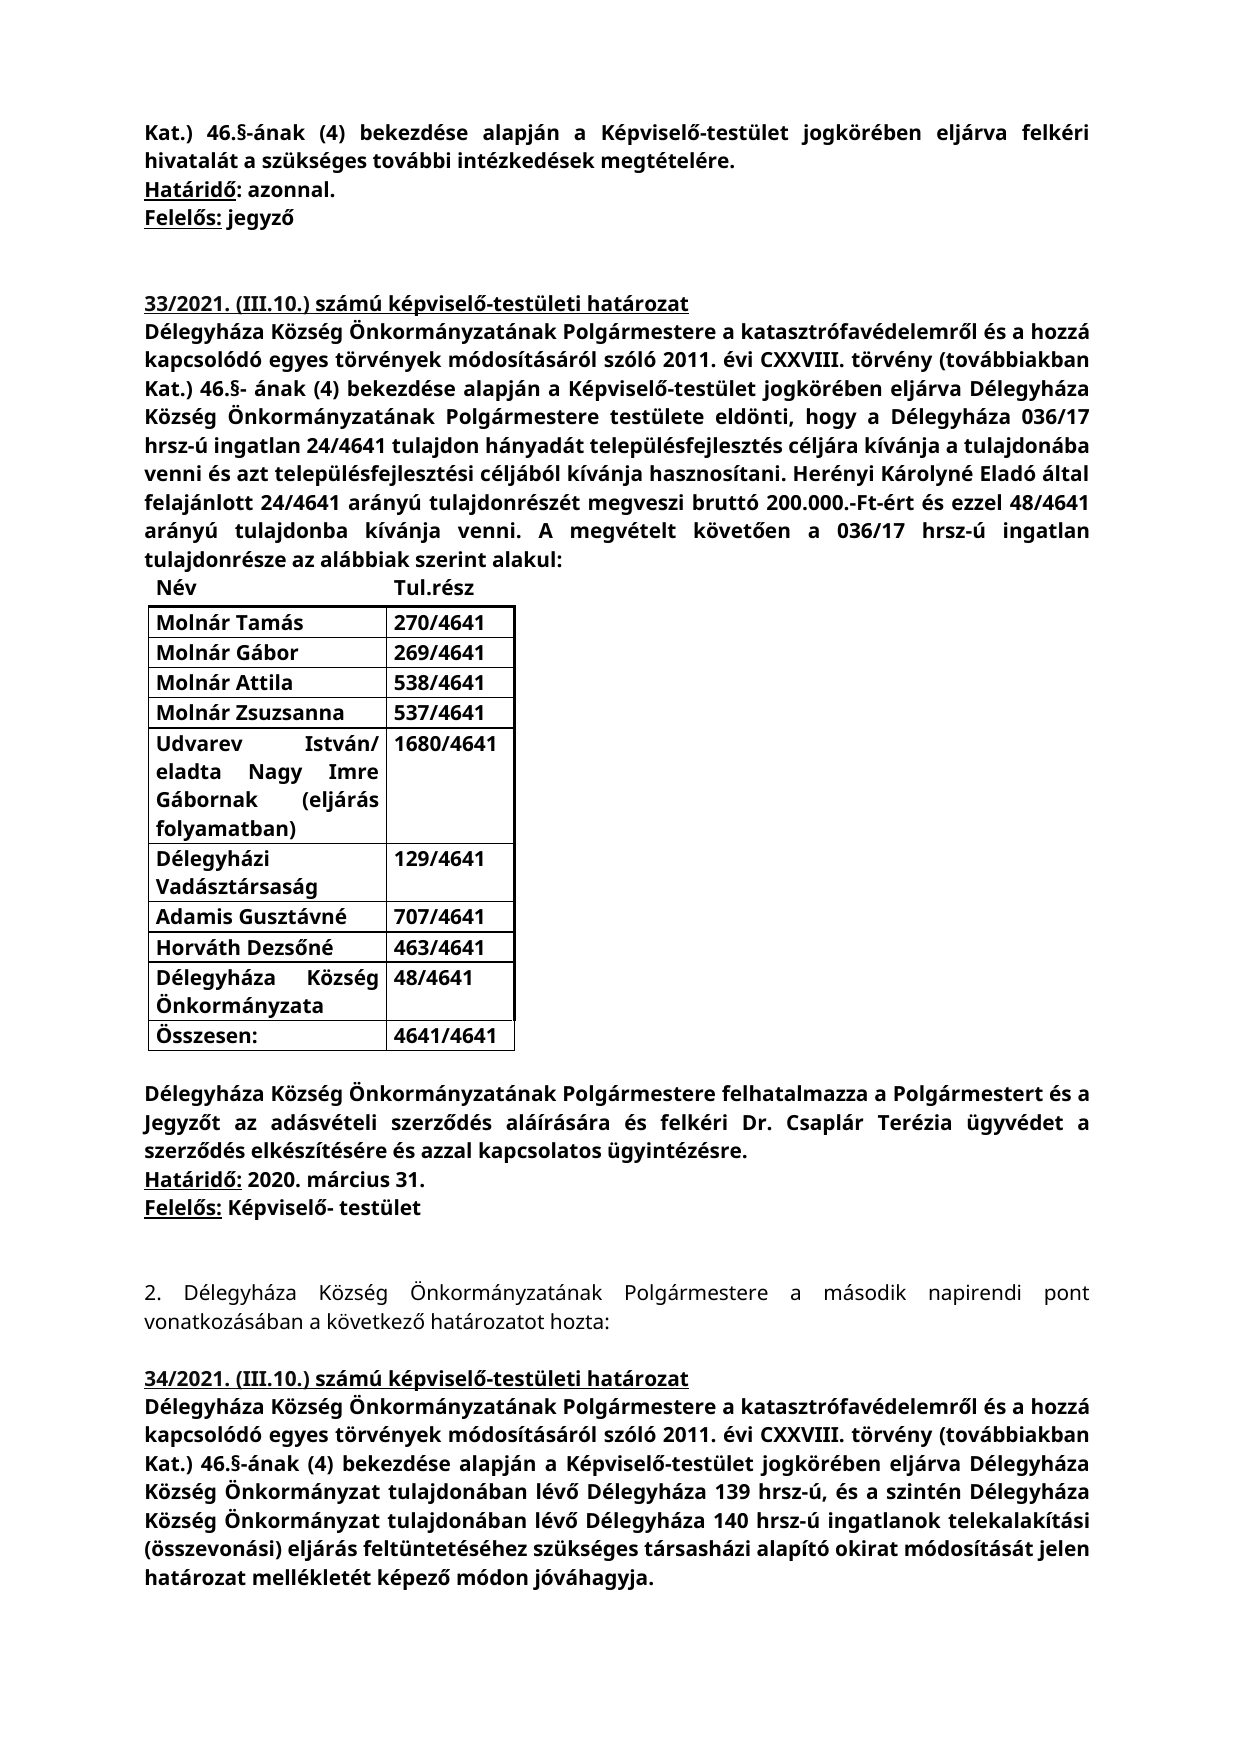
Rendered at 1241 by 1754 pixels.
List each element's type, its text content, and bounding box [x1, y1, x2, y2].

table_cell 270/4641 [387, 608, 513, 636]
text Délegyháza Község Önkormányzatának Polgármestere a katasztrófavédelemről és a hozzá kapcsolódó egyes törvények módosításáról szóló 2011. évi CXXVIII. törvény (továbbiakban Kat.) 46.§-ának (4) bekezdése alapján a Képviselő-testület jogkörében eljárva Délegyháza Község Önkormányzat tulajdonában lévő Délegyháza 139 hrsz-ú, és a szintén Délegyháza Község Önkormányzat tulajdonában lévő Délegyháza 140 hrsz-ú ingatlanok telekalakítási (összevonási) eljárás feltüntetéséhez szükséges társasházi alapító okirat módosítását jelen határozat mellékletét képező módon jóváhagyja. [144, 1392, 1091, 1591]
table_cell Molnár Zsuzsanna [149, 698, 386, 727]
text Felelős: jegyző [144, 203, 1091, 232]
table_cell Horváth Dezsőné [149, 933, 386, 961]
table_cell 4641/4641 [387, 1020, 514, 1050]
text 34/2021. (III.10.) számú képviselő-testületi határozat [144, 1364, 1102, 1392]
table_cell Délegyházi Vadásztársaság [149, 844, 386, 901]
table_cell 537/4641 [387, 698, 513, 727]
table_cell 129/4641 [387, 844, 513, 901]
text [144, 118, 1091, 175]
table_cell Délegyháza Község Önkormányzata [149, 963, 386, 1020]
table_cell Udvarev István/ eladta Nagy Imre Gábornak (eljárás folyamatban) [149, 729, 386, 842]
text Felelős: Képviselő- testület [144, 1193, 1091, 1222]
table_cell 1680/4641 [387, 729, 513, 842]
table_cell Adamis Gusztávné [149, 902, 386, 931]
text Határidő: azonnal. [144, 175, 1091, 203]
table_cell 463/4641 [387, 933, 513, 961]
table_cell 538/4641 [387, 668, 513, 697]
table_cell Összesen: [149, 1021, 386, 1050]
table_cell 269/4641 [387, 638, 513, 667]
text Délegyháza Község Önkormányzatának Polgármestere a katasztrófavédelemről és a hozzá kapcsolódó egyes törvények módosításáról szóló 2011. évi CXXVIII. törvény (továbbiakban Kat.) 46.§- ának (4) bekezdése alapján a Képviselő-testület jogkörében eljárva Délegyháza Község Önkormányzatának Polgármestere testülete eldönti, hogy a Délegyháza 036/17 hrsz-ú ingatlan 24/4641 tulajdon hányadát településfejlesztés céljára kívánja a tulajdonába venni és azt településfejlesztési céljából kívánja hasznosítani. Herényi Károlyné Eladó által felajánlott 24/4641 arányú tulajdonrészét megveszi bruttó 200.000.-Ft-ért és ezzel 48/4641 arányú tulajdonba kívánja venni. A megvételt követően a 036/17 hrsz-ú ingatlan tulajdonrésze az alábbiak szerint alakul: [144, 317, 1091, 573]
table_cell 48/4641 [387, 963, 513, 1020]
text Délegyháza Község Önkormányzatának Polgármestere felhatalmazza a Polgármestert és a Jegyzőt az adásvételi szerződés aláírására és felkéri Dr. Csaplár Terézia ügyvédet a szerződés elkészítésére és azzal kapcsolatos ügyintézésre. [144, 1079, 1091, 1165]
text 2. Délegyháza Község Önkormányzatának Polgármestere a második napirendi pont vonatkozásában a következő határozatot hozta: [144, 1278, 1091, 1335]
table_header Tul.rész [386, 573, 514, 605]
text 33/2021. (III.10.) számú képviselő-testületi határozat [144, 289, 1102, 317]
table_cell Molnár Gábor [149, 638, 386, 667]
text Határidő: 2020. március 31. [144, 1165, 1091, 1193]
table_cell Molnár Tamás [149, 608, 386, 636]
table_cell Molnár Attila [149, 668, 386, 697]
table_cell 707/4641 [387, 902, 513, 931]
table_header Név [148, 573, 386, 605]
